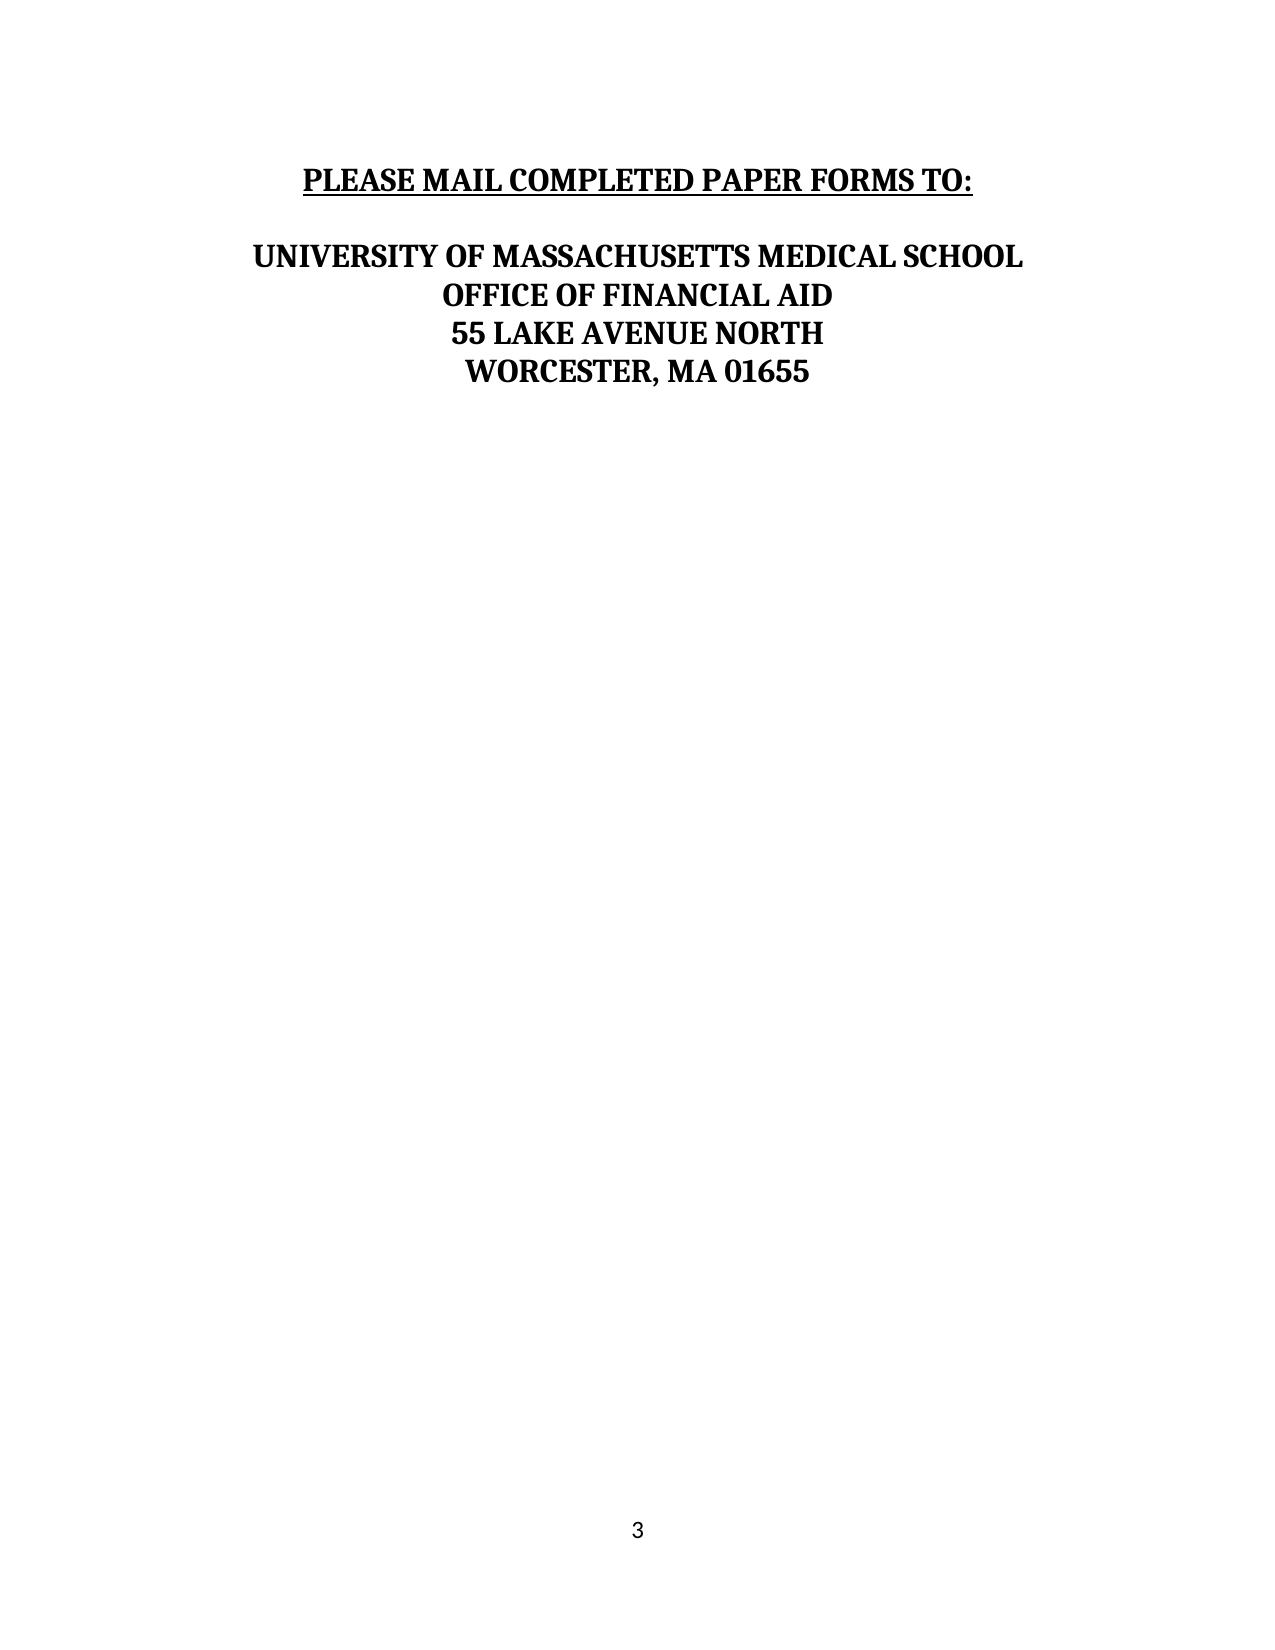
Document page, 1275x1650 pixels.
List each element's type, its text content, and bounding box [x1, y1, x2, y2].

text WORCESTER, MA 01655 [75, 353, 1200, 391]
text OFFICE OF FINANCIAL AID [75, 276, 1200, 314]
text 55 LAKE AVENUE NORTH [75, 314, 1200, 353]
text UNIVERSITY OF MASSACHUSETTS MEDICAL SCHOOL [75, 238, 1200, 276]
text PLEASE MAIL COMPLETED PAPER FORMS TO: [75, 161, 1200, 199]
